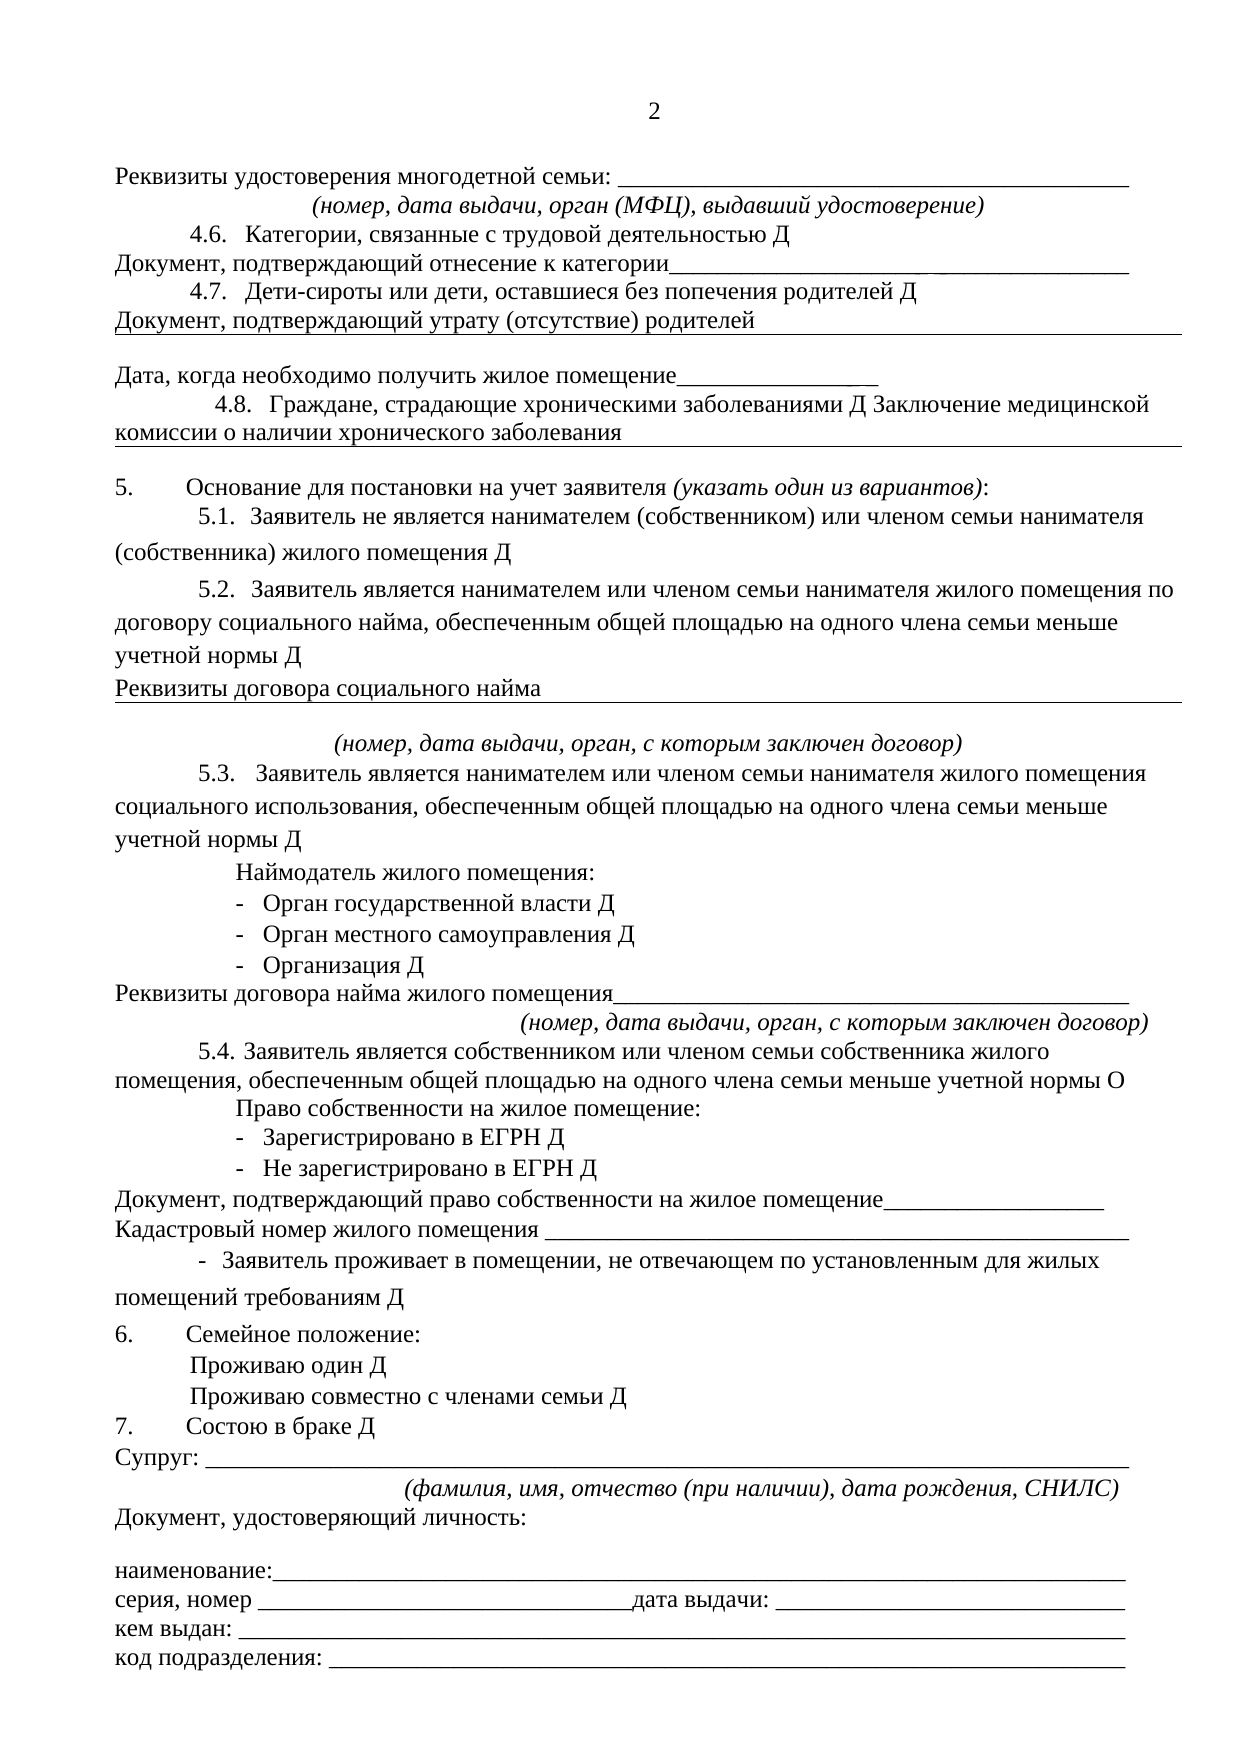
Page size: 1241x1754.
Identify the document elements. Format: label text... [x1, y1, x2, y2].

list Орган государственной власти Д [235, 888, 1182, 917]
list Заявитель не является нанимателем (собственником) или членом семьи нанимателя (собственника) жилого помещения Д [114, 501, 1182, 566]
text (номер, дата выдачи, орган, с которым заключен договор) [114, 1007, 1149, 1036]
text Документ, подтверждающий утрату (отсутствие) родителей [114, 305, 1182, 335]
text Проживаю совместно с членами семьи Д [114, 1381, 1182, 1409]
list Состою в браке Д [114, 1411, 1182, 1440]
text Реквизиты договора найма жилого помещения [114, 978, 1182, 1007]
list Граждане, страдающие хроническими заболеваниями Д Заключение медицинской комиссии о наличии хронического заболевания [114, 389, 1182, 447]
text Дата, когда необходимо получить жилое помещение _ [114, 360, 1182, 389]
list Организация Д [235, 950, 1182, 978]
text код подразделения: [114, 1642, 1182, 1670]
text Документ, подтверждающий отнесение к категории [114, 248, 1182, 276]
list Заявитель является нанимателем или членом семьи нанимателя жилого помещения по договору социального найма, обеспеченным общей площадью на одного члена семьи меньше учетной нормы Д [114, 574, 1182, 669]
text (фамилия, имя, отчество (при наличии), дата рождения, СНИЛС) Документ, удостоверяющий личность: [114, 1473, 1182, 1530]
text Проживаю один Д [114, 1350, 1182, 1379]
text (номер, дата выдачи, орган, с которым заключен договор) [114, 728, 1182, 756]
list Зарегистрировано в ЕГРН Д [235, 1122, 1182, 1151]
text серия, номер дата выдачи: [114, 1584, 1182, 1613]
list Заявитель проживает в помещении, не отвечающем по установленным для жилых помещений требованиям Д [114, 1245, 1182, 1311]
list Не зарегистрировано в ЕГРН Д [235, 1153, 1182, 1182]
text кем выдан: [114, 1613, 1182, 1642]
text (номер, дата выдачи, орган (МФЦ), выдавший удостоверение) [114, 190, 1182, 219]
list Заявитель является собственником или членом семьи собственника жилого помещения, обеспеченным общей площадью на одного члена семьи меньше учетной нормы О [114, 1036, 1182, 1093]
list Семейное положение: [114, 1319, 1182, 1348]
list Основание для постановки на учет заявителя (указать один из вариантов): [114, 472, 1182, 501]
list Орган местного самоуправления Д [235, 919, 1182, 948]
text Наймодатель жилого помещения: [235, 857, 1182, 886]
text Кадастровый номер жилого помещения [114, 1214, 1182, 1243]
list Категории, связанные с трудовой деятельностью Д [114, 219, 1182, 248]
text Реквизиты договора социального найма [114, 673, 1182, 703]
text Документ, подтверждающий право собственности на жилое помещение [114, 1184, 1182, 1212]
text Право собственности на жилое помещение: [235, 1093, 1182, 1122]
text наименование: [114, 1555, 1182, 1584]
text Супруг: [114, 1442, 1182, 1471]
text Реквизиты удостоверения многодетной семьи: [114, 161, 1182, 190]
list Дети-сироты или дети, оставшиеся без попечения родителей Д [114, 276, 1182, 305]
list Заявитель является нанимателем или членом семьи нанимателя жилого помещения социального использования, обеспеченным общей площадью на одного члена семьи меньше учетной нормы Д [114, 758, 1182, 853]
